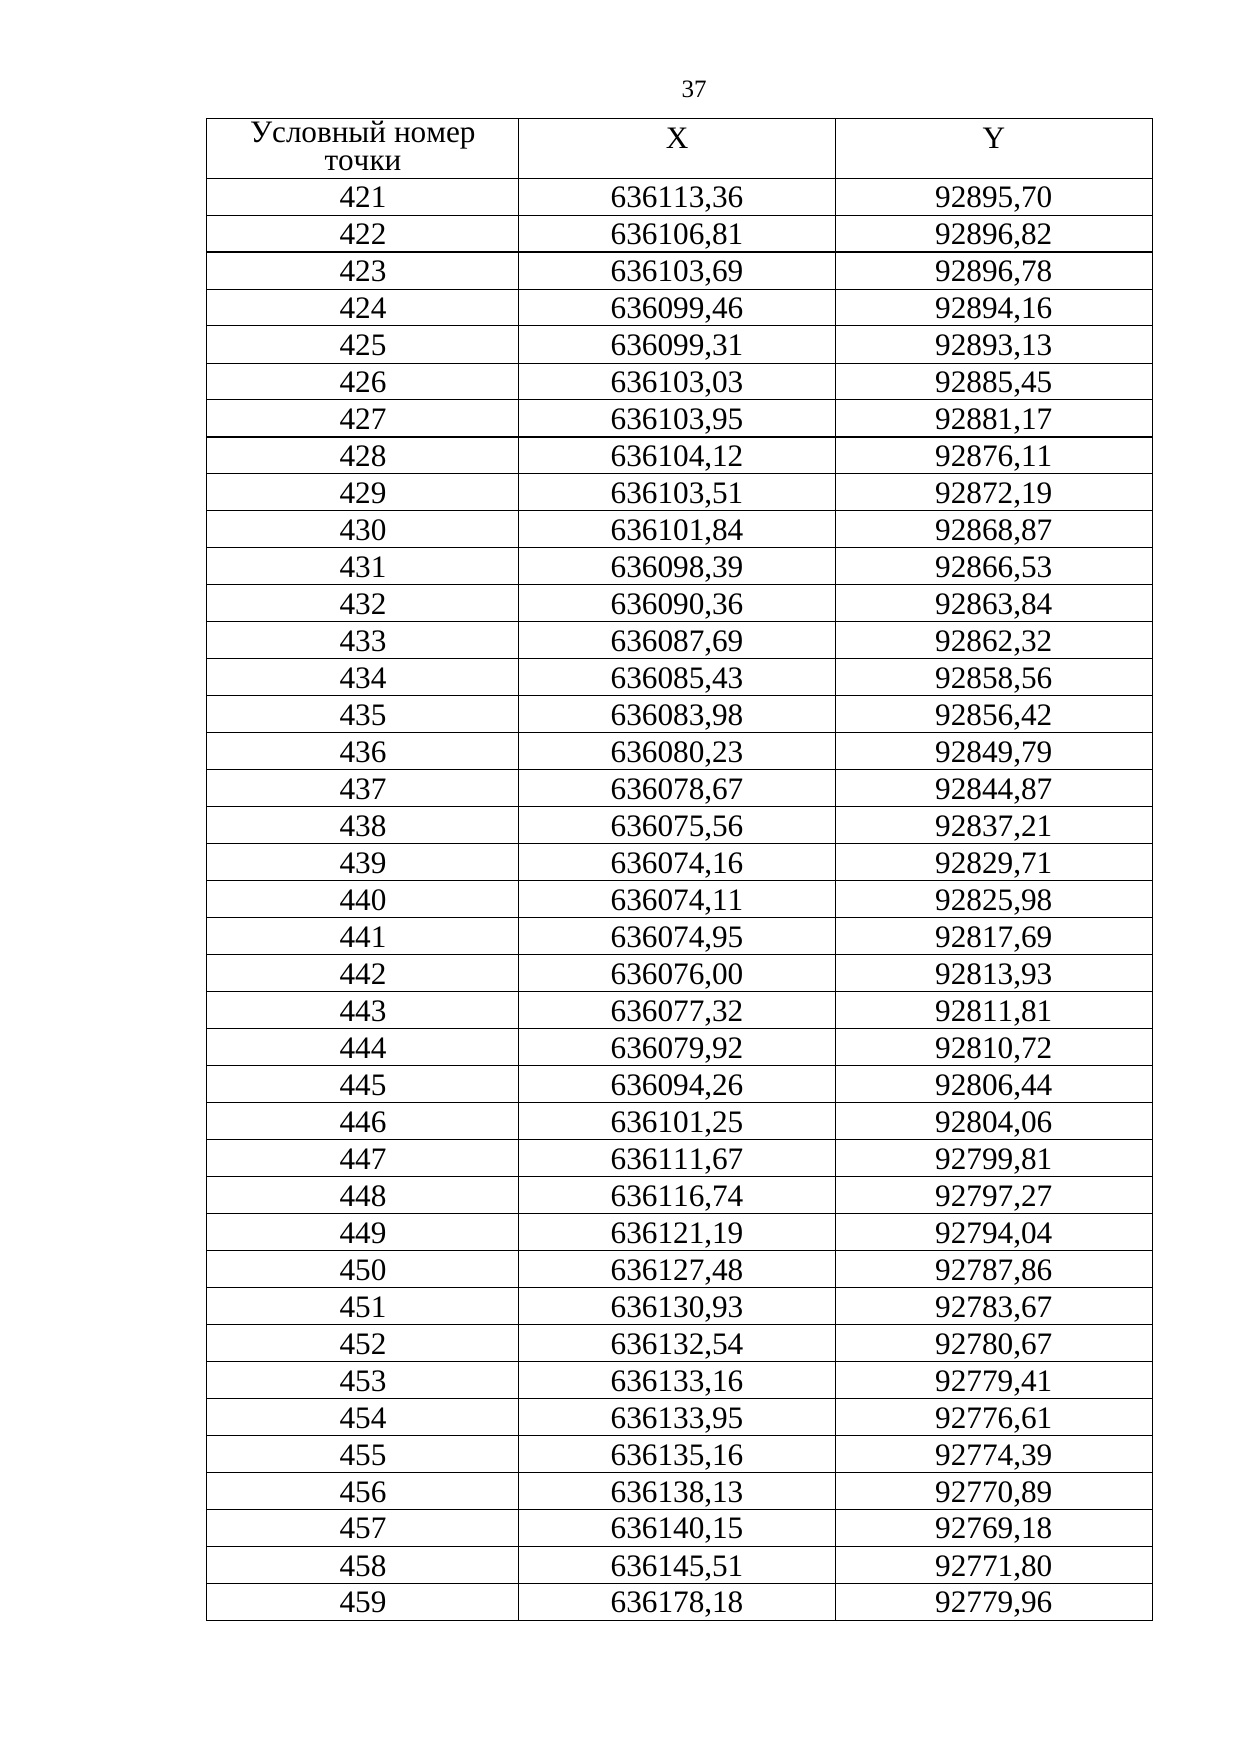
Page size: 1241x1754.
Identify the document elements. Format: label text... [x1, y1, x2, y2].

table_cell 92770,89 [836, 1473, 1152, 1509]
table_cell 636121,19 [519, 1214, 835, 1250]
table_cell 441 [207, 918, 518, 954]
table_cell 92787,86 [836, 1251, 1152, 1287]
table_cell 92863,84 [836, 585, 1152, 621]
table_cell 92885,45 [836, 364, 1152, 399]
table_cell 92780,67 [836, 1325, 1152, 1361]
table_cell 449 [207, 1214, 518, 1250]
table_cell 636130,93 [519, 1288, 835, 1324]
table_cell 459 [207, 1584, 518, 1620]
table_cell 458 [207, 1547, 518, 1583]
table_cell 456 [207, 1473, 518, 1509]
table_cell 92779,96 [836, 1584, 1152, 1620]
table_cell 425 [207, 326, 518, 362]
table_cell 636127,48 [519, 1251, 835, 1287]
table_cell 422 [207, 216, 518, 251]
table_cell 92876,11 [836, 438, 1152, 473]
table_cell 92872,19 [836, 474, 1152, 510]
table_cell 92794,04 [836, 1214, 1152, 1250]
table_cell 636116,74 [519, 1177, 835, 1213]
table_cell 92817,69 [836, 918, 1152, 954]
table_cell 92774,39 [836, 1436, 1152, 1472]
table_cell 636145,51 [519, 1547, 835, 1583]
table_cell 428 [207, 438, 518, 473]
table_cell 440 [207, 881, 518, 917]
table_cell 453 [207, 1362, 518, 1398]
table_cell 636135,16 [519, 1436, 835, 1472]
table_cell 636090,36 [519, 585, 835, 621]
table_cell 435 [207, 696, 518, 732]
table_cell 92881,17 [836, 400, 1152, 436]
table_cell 448 [207, 1177, 518, 1213]
table_cell 92849,79 [836, 733, 1152, 769]
table_header Условный номер точки [207, 119, 518, 177]
table_cell 92825,98 [836, 881, 1152, 917]
table_cell 636111,67 [519, 1140, 835, 1176]
table_cell 92894,16 [836, 290, 1152, 325]
table_cell 636076,00 [519, 955, 835, 991]
table_cell 424 [207, 290, 518, 325]
table_cell 636075,56 [519, 807, 835, 843]
table_cell 636133,16 [519, 1362, 835, 1398]
table_cell 636103,51 [519, 474, 835, 510]
table_cell 92810,72 [836, 1029, 1152, 1065]
table_cell 636113,36 [519, 179, 835, 214]
table_cell 636101,25 [519, 1103, 835, 1139]
table_cell 636074,95 [519, 918, 835, 954]
table_cell 92862,32 [836, 622, 1152, 658]
table_cell 438 [207, 807, 518, 843]
table_cell 452 [207, 1325, 518, 1361]
table_cell 92797,27 [836, 1177, 1152, 1213]
table_cell 92896,78 [836, 253, 1152, 288]
table_cell 446 [207, 1103, 518, 1139]
table_cell 455 [207, 1436, 518, 1472]
table_cell 92844,87 [836, 770, 1152, 806]
table_cell 427 [207, 400, 518, 436]
table_cell 92783,67 [836, 1288, 1152, 1324]
table_cell 636078,67 [519, 770, 835, 806]
table_cell 445 [207, 1066, 518, 1102]
table_header Y [836, 119, 1152, 177]
table_cell 92866,53 [836, 548, 1152, 584]
table_cell 636077,32 [519, 992, 835, 1028]
table_cell 636101,84 [519, 511, 835, 547]
table_cell 92799,81 [836, 1140, 1152, 1176]
table_cell 636138,13 [519, 1473, 835, 1509]
table_cell 636178,18 [519, 1584, 835, 1620]
table_cell 636087,69 [519, 622, 835, 658]
table_cell 92895,70 [836, 179, 1152, 214]
table_cell 430 [207, 511, 518, 547]
table_cell 92804,06 [836, 1103, 1152, 1139]
table_cell 447 [207, 1140, 518, 1176]
table_cell 92837,21 [836, 807, 1152, 843]
table_cell 636140,15 [519, 1510, 835, 1546]
table_cell 636132,54 [519, 1325, 835, 1361]
table_cell 454 [207, 1399, 518, 1435]
table_cell 436 [207, 733, 518, 769]
table_cell 636074,11 [519, 881, 835, 917]
table_cell 92868,87 [836, 511, 1152, 547]
table_cell 92896,82 [836, 216, 1152, 251]
table_cell 636094,26 [519, 1066, 835, 1102]
table_cell 429 [207, 474, 518, 510]
table_cell 636085,43 [519, 659, 835, 695]
table_cell 433 [207, 622, 518, 658]
table_cell 92811,81 [836, 992, 1152, 1028]
table_cell 92776,61 [836, 1399, 1152, 1435]
table_cell 421 [207, 179, 518, 214]
table_cell 92858,56 [836, 659, 1152, 695]
table_cell 439 [207, 844, 518, 880]
table_cell 92893,13 [836, 326, 1152, 362]
table_cell 636103,95 [519, 400, 835, 436]
table_cell 426 [207, 364, 518, 399]
table_cell 443 [207, 992, 518, 1028]
table_cell 636103,69 [519, 253, 835, 288]
table_cell 636080,23 [519, 733, 835, 769]
table_cell 437 [207, 770, 518, 806]
table_cell 92771,80 [836, 1547, 1152, 1583]
table_header Х [519, 119, 835, 177]
table_cell 636103,03 [519, 364, 835, 399]
table_cell 434 [207, 659, 518, 695]
table_cell 636106,81 [519, 216, 835, 251]
table_cell 636098,39 [519, 548, 835, 584]
table_cell 432 [207, 585, 518, 621]
table_cell 451 [207, 1288, 518, 1324]
table_cell 92779,41 [836, 1362, 1152, 1398]
table_cell 431 [207, 548, 518, 584]
table_cell 636079,92 [519, 1029, 835, 1065]
table_cell 92813,93 [836, 955, 1152, 991]
table_cell 636133,95 [519, 1399, 835, 1435]
table_cell 636083,98 [519, 696, 835, 732]
table_cell 442 [207, 955, 518, 991]
table_cell 423 [207, 253, 518, 288]
table_cell 636099,31 [519, 326, 835, 362]
table_cell 636074,16 [519, 844, 835, 880]
table_cell 636099,46 [519, 290, 835, 325]
table_cell 92806,44 [836, 1066, 1152, 1102]
table_cell 444 [207, 1029, 518, 1065]
table_cell 92829,71 [836, 844, 1152, 880]
table_cell 92856,42 [836, 696, 1152, 732]
table_cell 450 [207, 1251, 518, 1287]
table_cell 457 [207, 1510, 518, 1546]
table_cell 636104,12 [519, 438, 835, 473]
table_cell 92769,18 [836, 1510, 1152, 1546]
